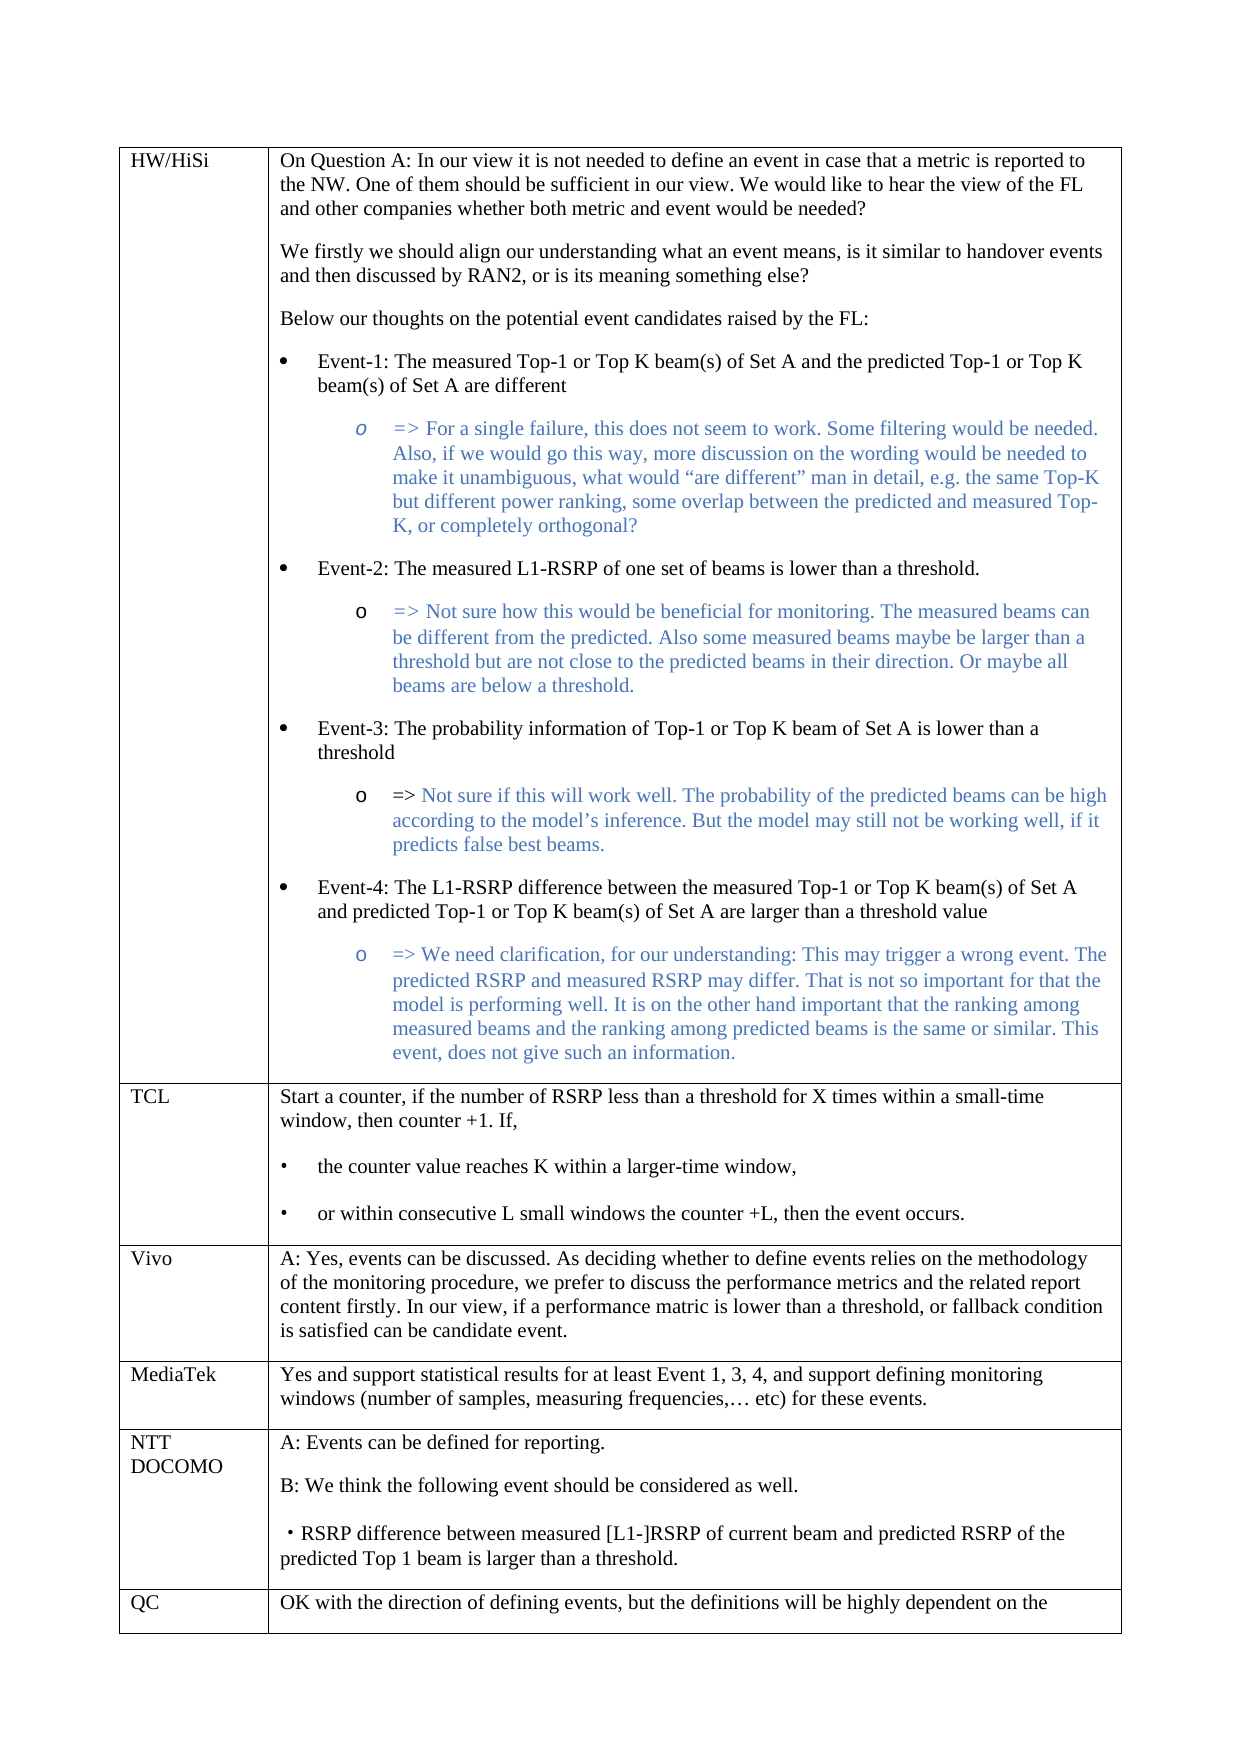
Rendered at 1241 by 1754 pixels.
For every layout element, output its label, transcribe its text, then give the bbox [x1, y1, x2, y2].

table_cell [269, 1590, 1121, 1633]
table_cell Yes and support statistical results for at least Event 1, 3, 4, and support defining monitoring windows (number of samples, measuring frequencies,… etc) for these events. [269, 1362, 1121, 1429]
table_cell On Question A: In our view it is not needed to define an event in case that a metric is reported to the NW. One of them should be sufficient in our view. We would like to hear the view of the FL and other companies whether both metric and event would be needed? We firstly we should align our understanding what an event means, is it similar to handover events and then discussed by RAN2, or is its meaning something else? Below our thoughts on the potential event candidates raised by the FL: Event-1: The measured Top-1 or Top K beam(s) of Set A and the predicted Top-1 or Top K beam(s) of Set A are different => For a single failure, this does not seem to work. Some filtering would be needed. Also, if we would go this way, more discussion on the wording would be needed to make it unambiguous, what would “are different” man in detail, e.g. the same Top-K but different power ranking, some overlap between the predicted and measured Top-K, or completely orthogonal? Event-2: The measured L1-RSRP of one set of beams is lower than a threshold. => Not sure how this would be beneficial for monitoring. The measured beams can be different from the predicted. Also some measured beams maybe be larger than a threshold but are not close to the predicted beams in their direction. Or maybe all beams are below a threshold. Event-3: The probability information of Top-1 or Top K beam of Set A is lower than a threshold => Not sure if this will work well. The probability of the predicted beams can be high according to the model’s inference. But the model may still not be working well, if it predicts false best beams. Event-4: The L1-RSRP difference between the measured Top-1 or Top K beam(s) of Set A and predicted Top-1 or Top K beam(s) of Set A are larger than a threshold value => We need clarification, for our understanding: This may trigger a wrong event. The predicted RSRP and measured RSRP may differ. That is not so important for that the model is performing well. It is on the other hand important that the ranking among measured beams and the ranking among predicted beams is the same or similar. This event, does not give such an information. [269, 148, 1121, 1083]
table_cell MediaTek [120, 1362, 268, 1429]
table_cell A: Events can be defined for reporting. B: We think the following event should be considered as well. ・RSRP difference between measured [L1-]RSRP of current beam and predicted RSRP of the predicted Top 1 beam is larger than a threshold. [269, 1430, 1121, 1589]
table_cell NTT DOCOMO [120, 1430, 268, 1589]
table_cell Vivo [120, 1246, 268, 1361]
table_cell HW/HiSi [120, 148, 268, 1083]
table_cell TCL [120, 1084, 268, 1245]
table_cell A: Yes, events can be discussed. As deciding whether to define events relies on the methodology of the monitoring procedure, we prefer to discuss the performance metrics and the related report content firstly. In our view, if a performance matric is lower than a threshold, or fallback condition is satisfied can be candidate event. [269, 1246, 1121, 1361]
table_cell QC [120, 1590, 268, 1633]
table_cell Start a counter, if the number of RSRP less than a threshold for X times within a small-time window, then counter +1. If, the counter value reaches K within a larger-time window, or within consecutive L small windows the counter +L, then the event occurs. [269, 1084, 1121, 1245]
